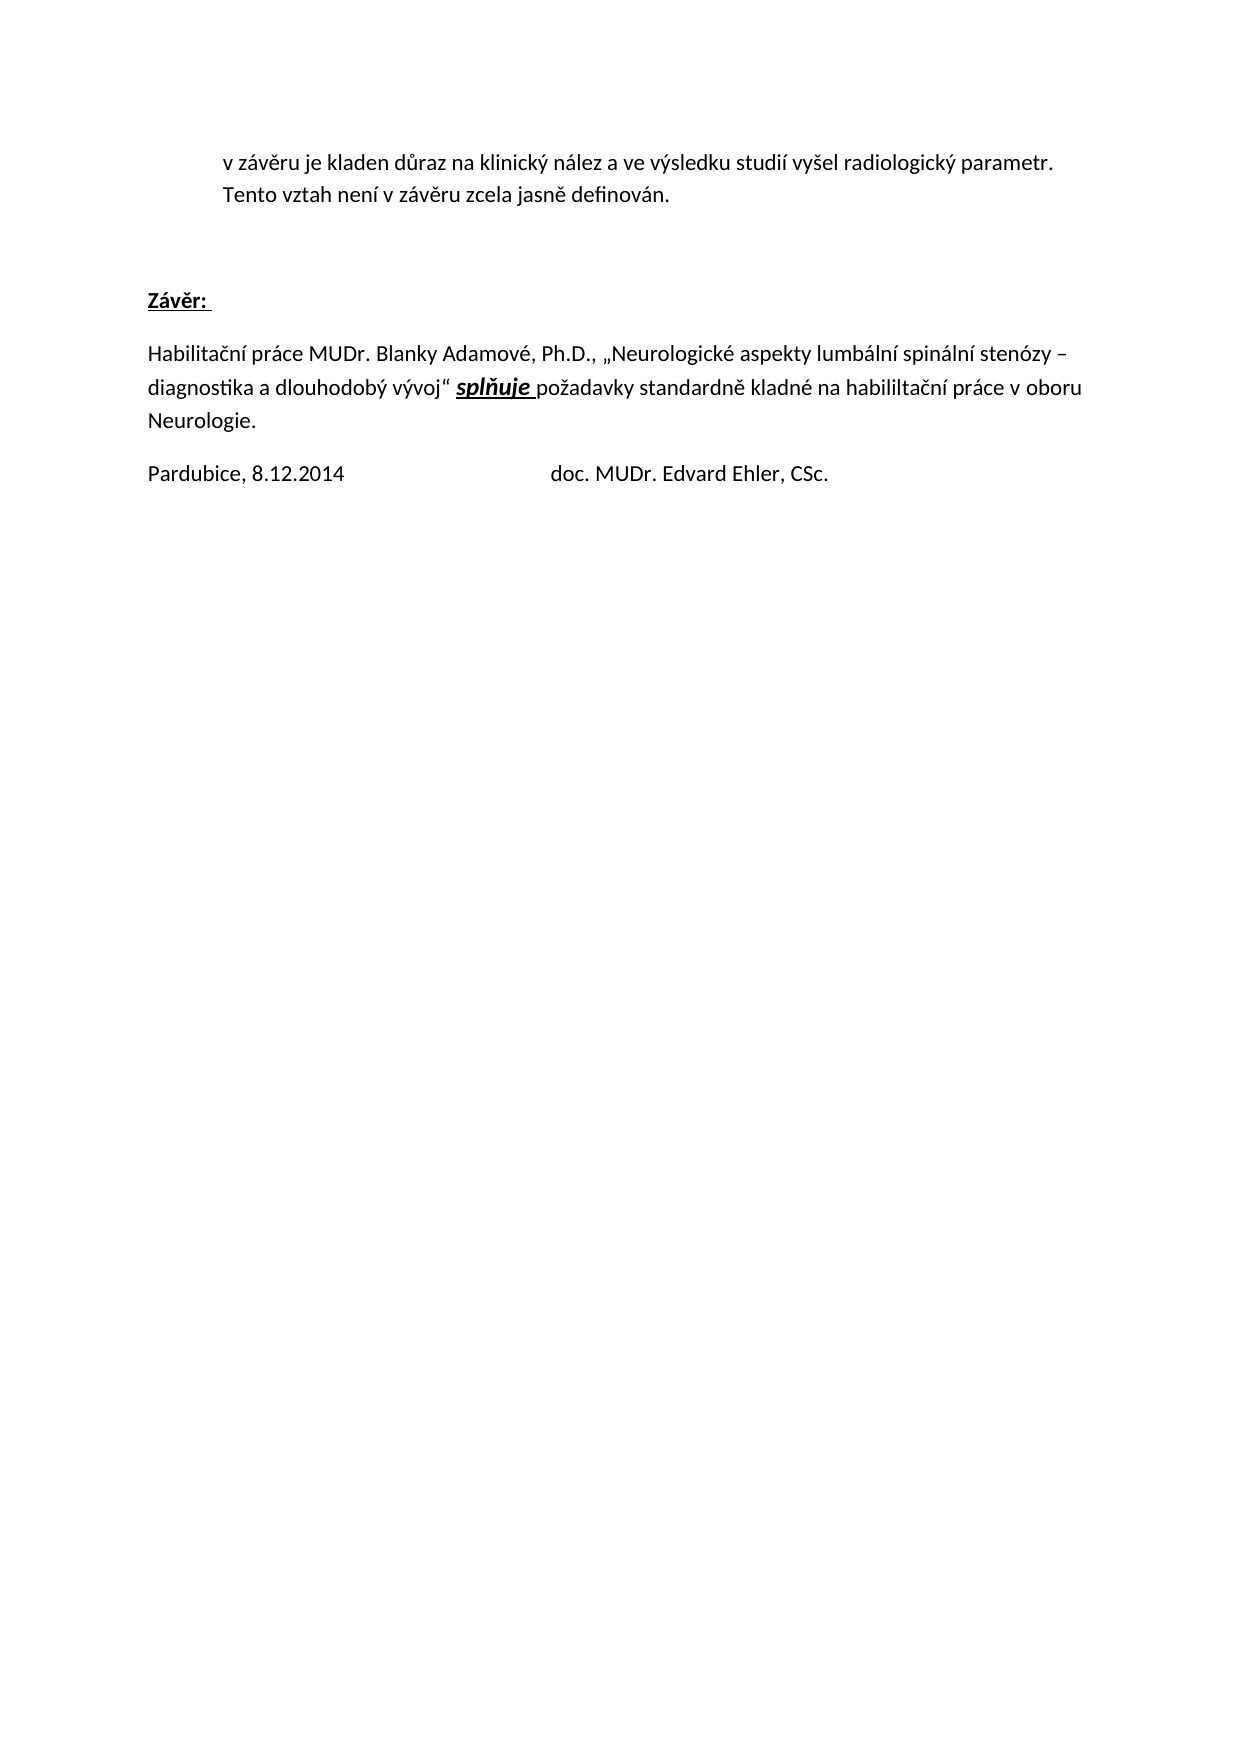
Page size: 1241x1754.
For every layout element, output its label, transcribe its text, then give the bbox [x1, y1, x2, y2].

text Habilitační práce MUDr. Blanky Adamové, Ph.D., „Neurologické aspekty lumbální spinální stenózy – diagnostika a dlouhodobý vývoj“ splňuje požadavky standardně kladné na habililtační práce v oboru Neurologie. [148, 339, 1093, 434]
text Pardubice, 8.12.2014 doc. MUDr. Edvard Ehler, CSc. [148, 459, 1093, 487]
text Závěr: [148, 286, 1093, 314]
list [185, 148, 1093, 208]
